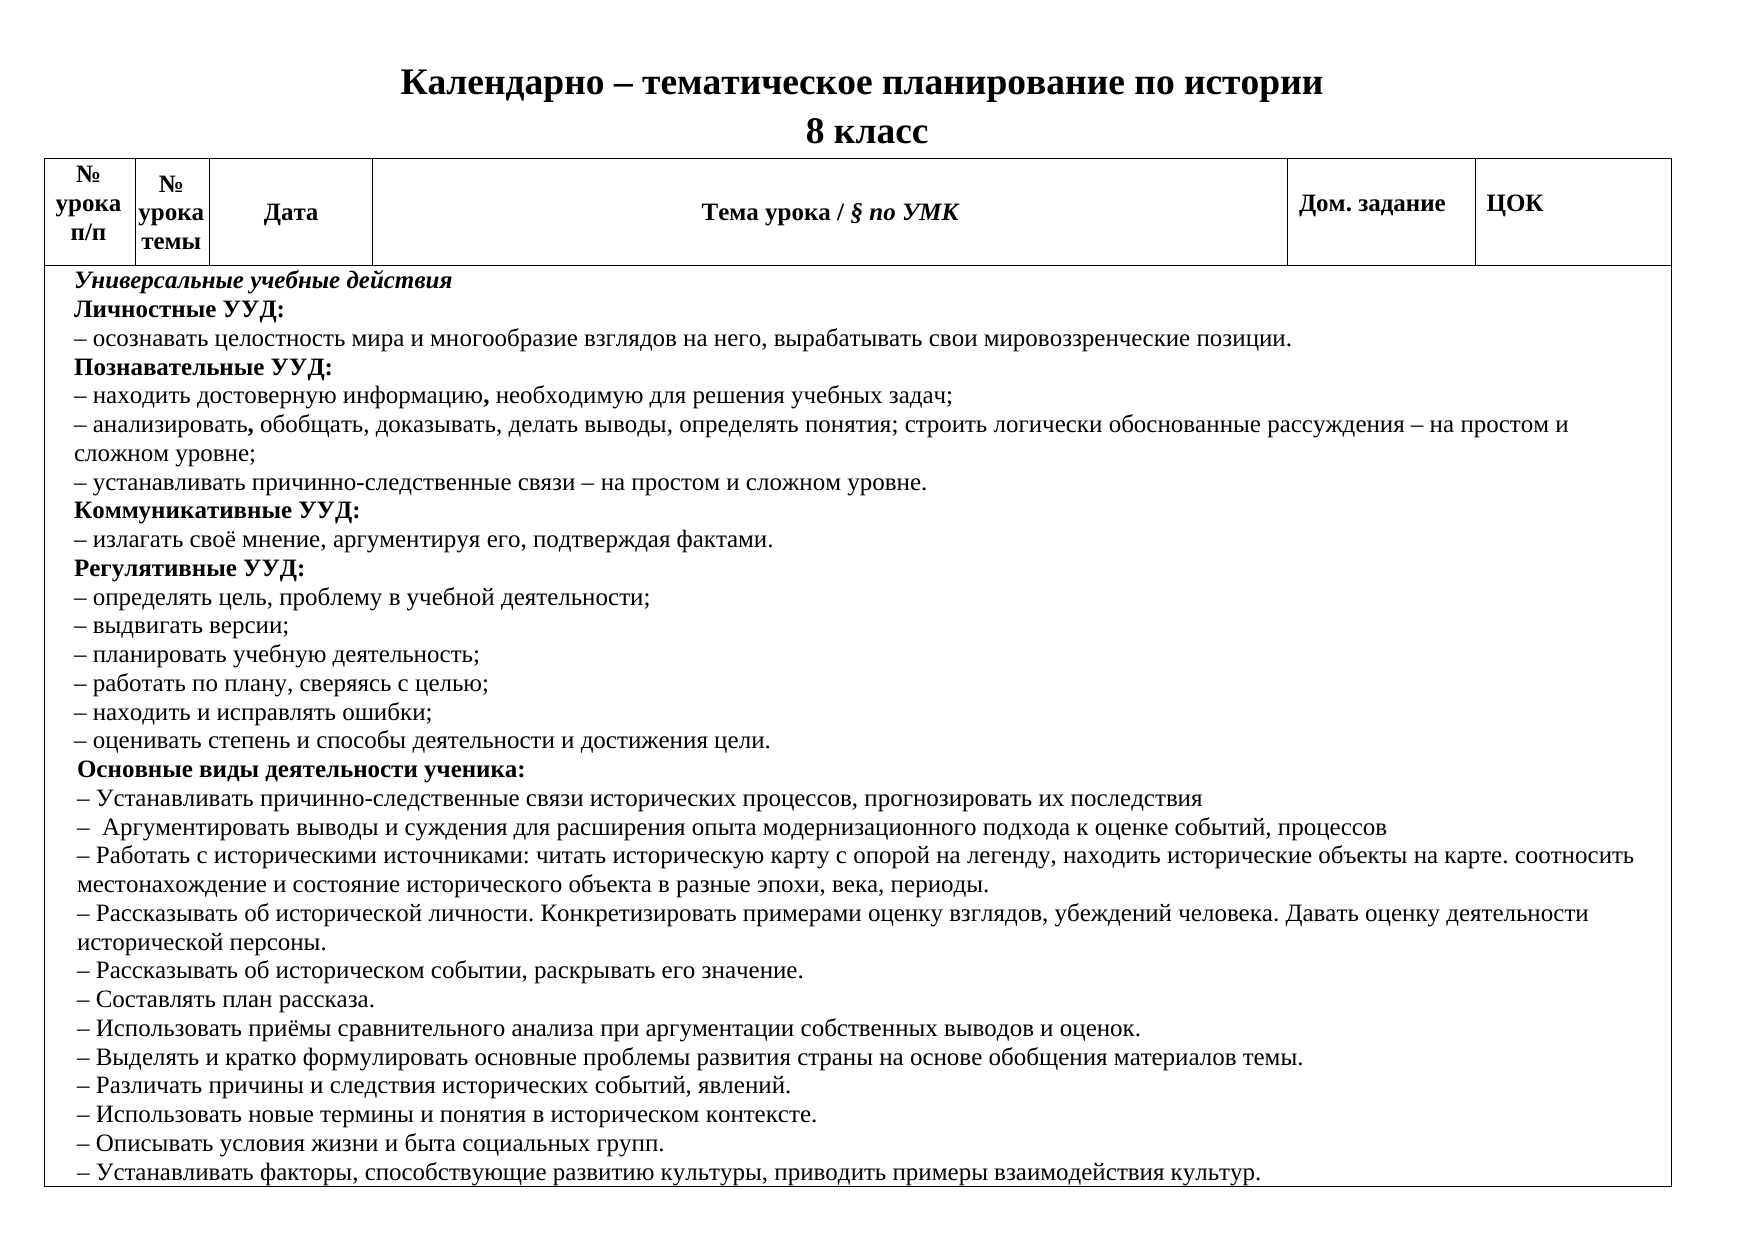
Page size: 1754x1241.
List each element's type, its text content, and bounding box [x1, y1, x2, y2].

table_header № урока темы [136, 159, 209, 264]
table_header Дата [210, 159, 372, 264]
text Календарно – тематическое планирование по истории 8 класс [59, 59, 1665, 152]
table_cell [45, 266, 1671, 1186]
table_header ЦОК [1476, 159, 1671, 264]
table_header Тема урока / § по УМК [373, 159, 1287, 264]
table_header № урока п/п [45, 159, 135, 264]
table_header Дом. задание [1288, 159, 1475, 264]
